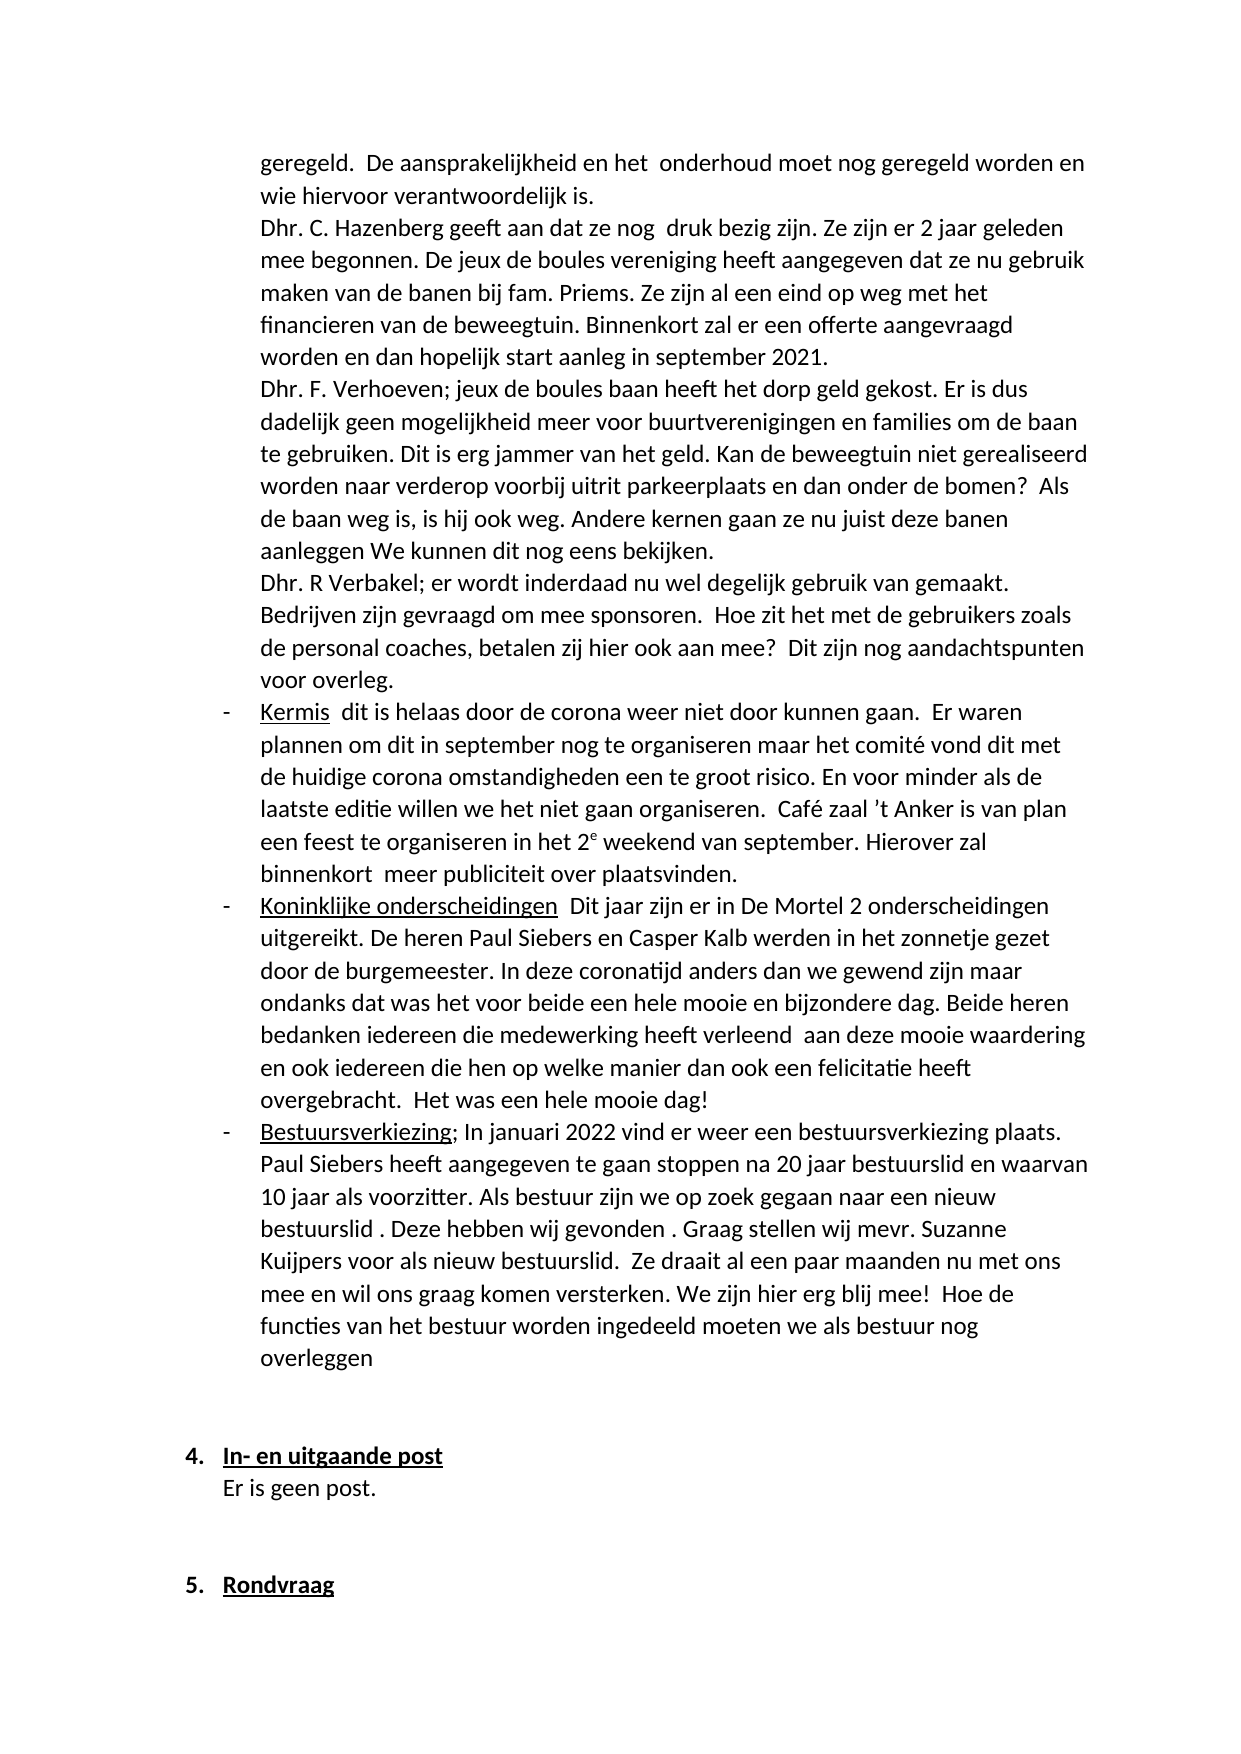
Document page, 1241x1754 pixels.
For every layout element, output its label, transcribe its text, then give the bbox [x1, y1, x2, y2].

list Rondvraag [185, 1569, 1093, 1600]
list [223, 148, 1093, 210]
list Dhr. F. Verhoeven; jeux de boules baan heeft het dorp geld gekost. Er is dus dadelijk geen mogelijkheid meer voor buurtverenigingen en families om de baan te gebruiken. Dit is erg jammer van het geld. Kan de beweegtuin niet gerealiseerd worden naar verderop voorbij uitrit parkeerplaats en dan onder de bomen? Als de baan weg is, is hij ook weg. Andere kernen gaan ze nu juist deze banen aanleggen We kunnen dit nog eens bekijken. [260, 374, 1093, 566]
list Dhr. R Verbakel; er wordt inderdaad nu wel degelijk gebruik van gemaakt. [260, 567, 1093, 598]
list Bestuursverkiezing; In januari 2022 vind er weer een bestuursverkiezing plaats. Paul Siebers heeft aangegeven te gaan stoppen na 20 jaar bestuurslid en waarvan 10 jaar als voorzitter. Als bestuur zijn we op zoek gegaan naar een nieuw bestuurslid . Deze hebben wij gevonden . Graag stellen wij mevr. Suzanne Kuijpers voor als nieuw bestuurslid. Ze draait al een paar maanden nu met ons mee en wil ons graag komen versterken. We zijn hier erg blij mee! Hoe de functies van het bestuur worden ingedeeld moeten we als bestuur nog overleggen [223, 1116, 1093, 1373]
list In- en uitgaande post [185, 1440, 1093, 1471]
list Bedrijven zijn gevraagd om mee sponsoren. Hoe zit het met de gebruikers zoals de personal coaches, betalen zij hier ook aan mee? Dit zijn nog aandachtspunten voor overleg. [260, 600, 1093, 695]
list Koninklijke onderscheidingen Dit jaar zijn er in De Mortel 2 onderscheidingen uitgereikt. De heren Paul Siebers en Casper Kalb werden in het zonnetje gezet door de burgemeester. In deze coronatijd anders dan we gewend zijn maar ondanks dat was het voor beide een hele mooie en bijzondere dag. Beide heren bedanken iedereen die medewerking heeft verleend aan deze mooie waardering en ook iedereen die hen op welke manier dan ook een felicitatie heeft overgebracht. Het was een hele mooie dag! [223, 890, 1093, 1114]
list Er is geen post. [223, 1473, 1093, 1503]
list Dhr. C. Hazenberg geeft aan dat ze nog druk bezig zijn. Ze zijn er 2 jaar geleden mee begonnen. De jeux de boules vereniging heeft aangegeven dat ze nu gebruik maken van de banen bij fam. Priems. Ze zijn al een eind op weg met het financieren van de beweegtuin. Binnenkort zal er een offerte aangevraagd worden en dan hopelijk start aanleg in september 2021. [260, 212, 1093, 372]
list Kermis dit is helaas door de corona weer niet door kunnen gaan. Er waren plannen om dit in september nog te organiseren maar het comité vond dit met de huidige corona omstandigheden een te groot risico. En voor minder als de laatste editie willen we het niet gaan organiseren. Café zaal ’t Anker is van plan een feest te organiseren in het 2e weekend van september. Hierover zal binnenkort meer publiciteit over plaatsvinden. [223, 697, 1093, 888]
